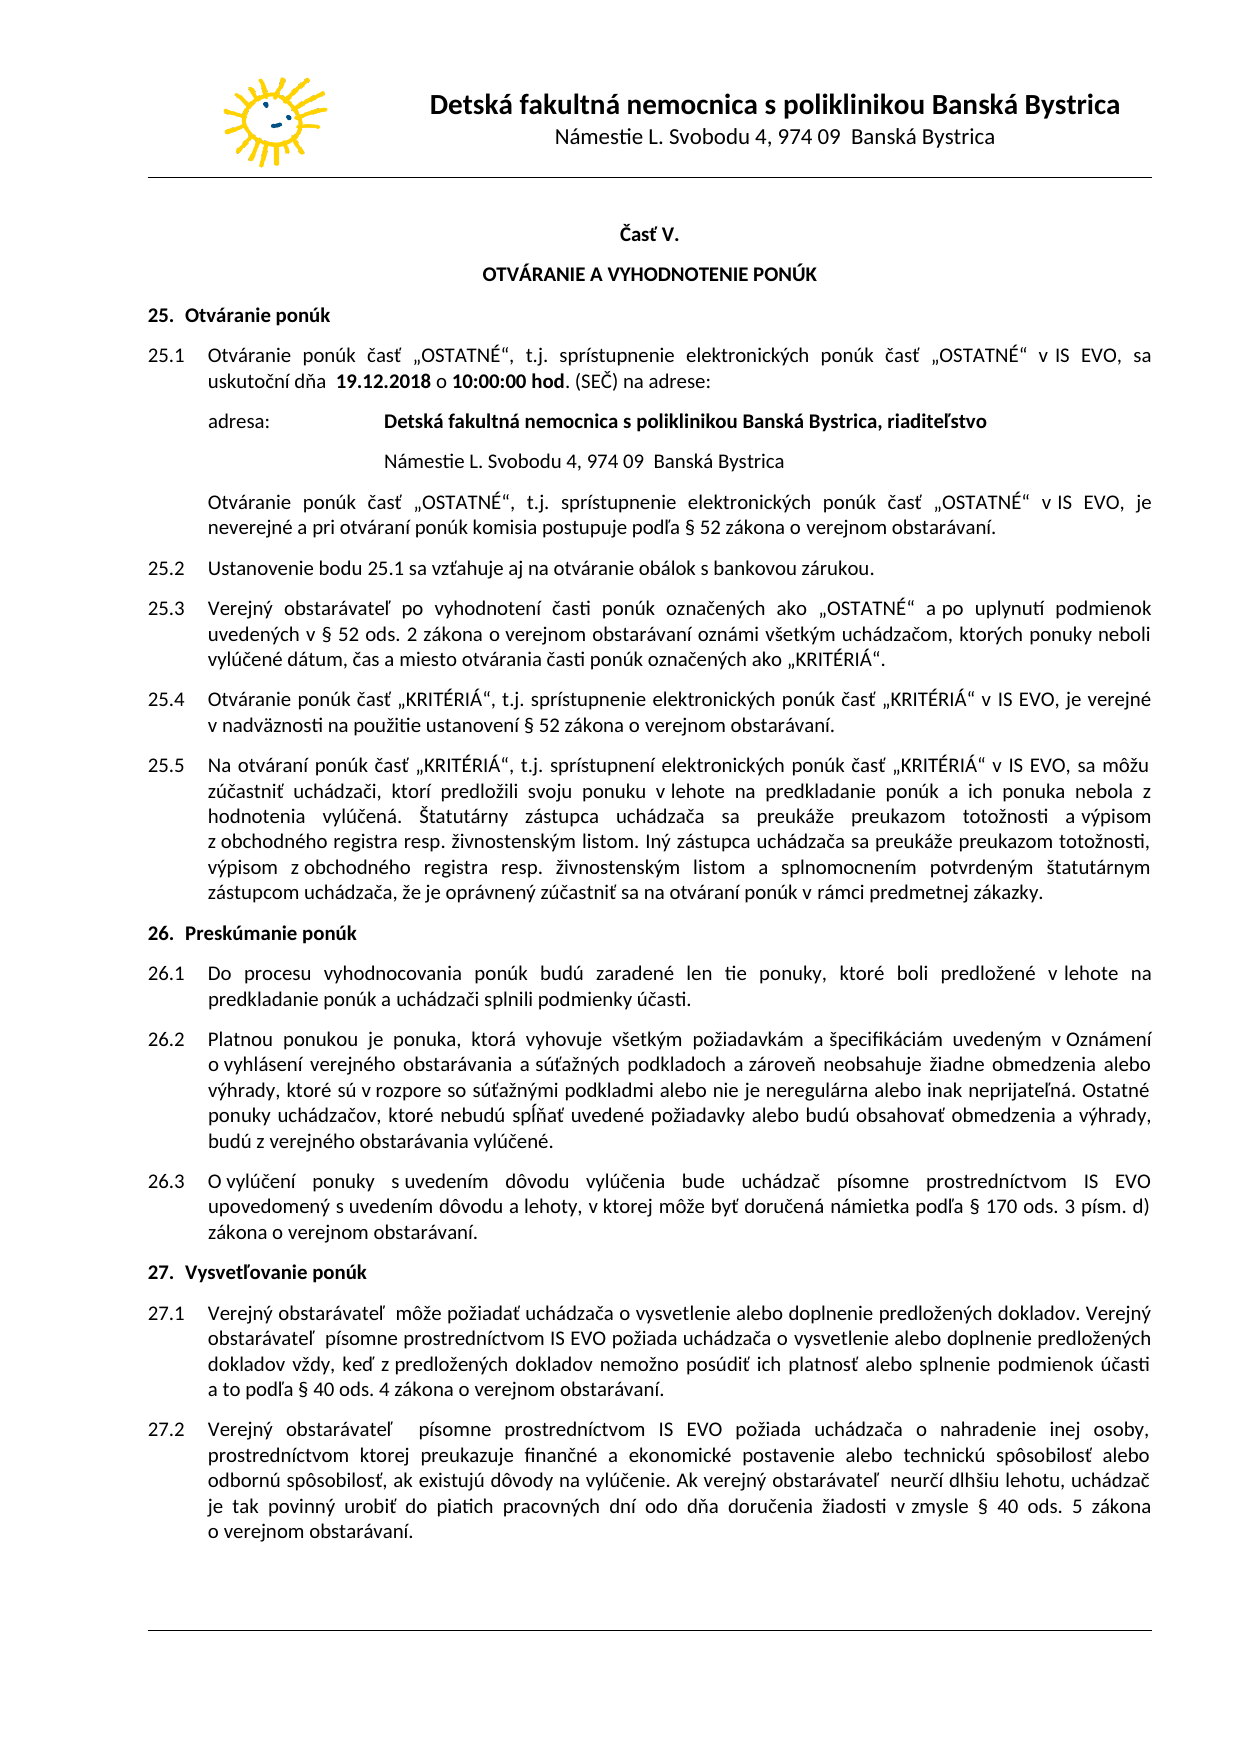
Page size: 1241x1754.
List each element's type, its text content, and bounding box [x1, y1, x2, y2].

text Otváranie ponúk časť „OSTATNÉ“, t.j. sprístupnenie elektronických ponúk časť „OSTATNÉ“ v IS EVO, je neverejné a pri otváraní ponúk komisia postupuje podľa § 52 zákona o verejnom obstarávaní. [208, 489, 1152, 540]
list Platnou ponukou je ponuka, ktorá vyhovuje všetkým požiadavkám a špecifikáciám uvedeným v Oznámení o vyhlásení verejného obstarávania a súťažných podkladoch a zároveň neobsahuje žiadne obmedzenia alebo výhrady, ktoré sú v rozpore so súťažnými podkladmi alebo nie je neregulárna alebo inak neprijateľná. Ostatné ponuky uchádzačov, ktoré nebudú spĺňať uvedené požiadavky alebo budú obsahovať obmedzenia a výhrady, budú z verejného obstarávania vylúčené. [148, 1026, 1152, 1153]
list Verejný obstarávateľ po vyhodnotení časti ponúk označených ako „OSTATNÉ“ a po uplynutí podmienok uvedených v § 52 ods. 2 zákona o verejnom obstarávaní oznámi všetkým uchádzačom, ktorých ponuky neboli vylúčené dátum, čas a miesto otvárania časti ponúk označených ako „KRITÉRIÁ“. [148, 595, 1152, 672]
list Otváranie ponúk časť „KRITÉRIÁ“, t.j. sprístupnenie elektronických ponúk časť „KRITÉRIÁ“ v IS EVO, je verejné v nadväznosti na použitie ustanovení § 52 zákona o verejnom obstarávaní. [148, 687, 1152, 737]
list Verejný obstarávateľ môže požiadať uchádzača o vysvetlenie alebo doplnenie predložených dokladov. Verejný obstarávateľ písomne prostredníctvom IS EVO požiada uchádzača o vysvetlenie alebo doplnenie predložených dokladov vždy, keď z predložených dokladov nemožno posúdiť ich platnosť alebo splnenie podmienok účasti a to podľa § 40 ods. 4 zákona o verejnom obstarávaní. [148, 1300, 1152, 1402]
list O vylúčení ponuky s uvedením dôvodu vylúčenia bude uchádzač písomne prostredníctvom IS EVO upovedomený s uvedením dôvodu a lehoty, v ktorej môže byť doručená námietka podľa § 170 ods. 3 písm. d) zákona o verejnom obstarávaní. [148, 1168, 1152, 1244]
list Verejný obstarávateľ písomne prostredníctvom IS EVO požiada uchádzača o nahradenie inej osoby, prostredníctvom ktorej preukazuje finančné a ekonomické postavenie alebo technickú spôsobilosť alebo odbornú spôsobilosť, ak existujú dôvody na vylúčenie. Ak verejný obstarávateľ neurčí dlhšiu lehotu, uchádzač je tak povinný urobiť do piatich pracovných dní odo dňa doručenia žiadosti v zmysle § 40 ods. 5 zákona o verejnom obstarávaní. [148, 1417, 1152, 1544]
text adresa: Detská fakultná nemocnica s poliklinikou Banská Bystrica, riaditeľstvo [208, 408, 1152, 434]
picture [212, 63, 334, 173]
list Otváranie ponúk [148, 302, 1152, 327]
list Vysvetľovanie ponúk [148, 1259, 1152, 1285]
list Na otváraní ponúk časť „KRITÉRIÁ“, t.j. sprístupnení elektronických ponúk časť „KRITÉRIÁ“ v IS EVO, sa môžu zúčastniť uchádzači, ktorí predložili svoju ponuku v lehote na predkladanie ponúk a ich ponuka nebola z hodnotenia vylúčená. Štatutárny zástupca uchádzača sa preukáže preukazom totožnosti a výpisom z obchodného registra resp. živnostenským listom. Iný zástupca uchádzača sa preukáže preukazom totožnosti, výpisom z obchodného registra resp. živnostenským listom a splnomocnením potvrdeným štatutárnym zástupcom uchádzača, že je oprávnený zúčastniť sa na otváraní ponúk v rámci predmetnej zákazky. [148, 752, 1152, 905]
list Preskúmanie ponúk [148, 920, 1152, 945]
text OTVÁRANIE A VYHODNOTENIE PONÚK [148, 262, 1152, 287]
list Ustanovenie bodu 25.1 sa vzťahuje aj na otváranie obálok s bankovou zárukou. [148, 555, 1152, 580]
list Otváranie ponúk časť „OSTATNÉ“, t.j. sprístupnenie elektronických ponúk časť „OSTATNÉ“ v IS EVO, sa uskutoční dňa 19.12.2018 o 10:00:00 hod. (SEČ) na adrese: [148, 342, 1152, 393]
text Časť V. [148, 221, 1152, 247]
list Do procesu vyhodnocovania ponúk budú zaradené len tie ponuky, ktoré boli predložené v lehote na predkladanie ponúk a uchádzači splnili podmienky účasti. [148, 960, 1152, 1011]
text Námestie L. Svobodu 4, 974 09 Banská Bystrica [208, 449, 1152, 474]
